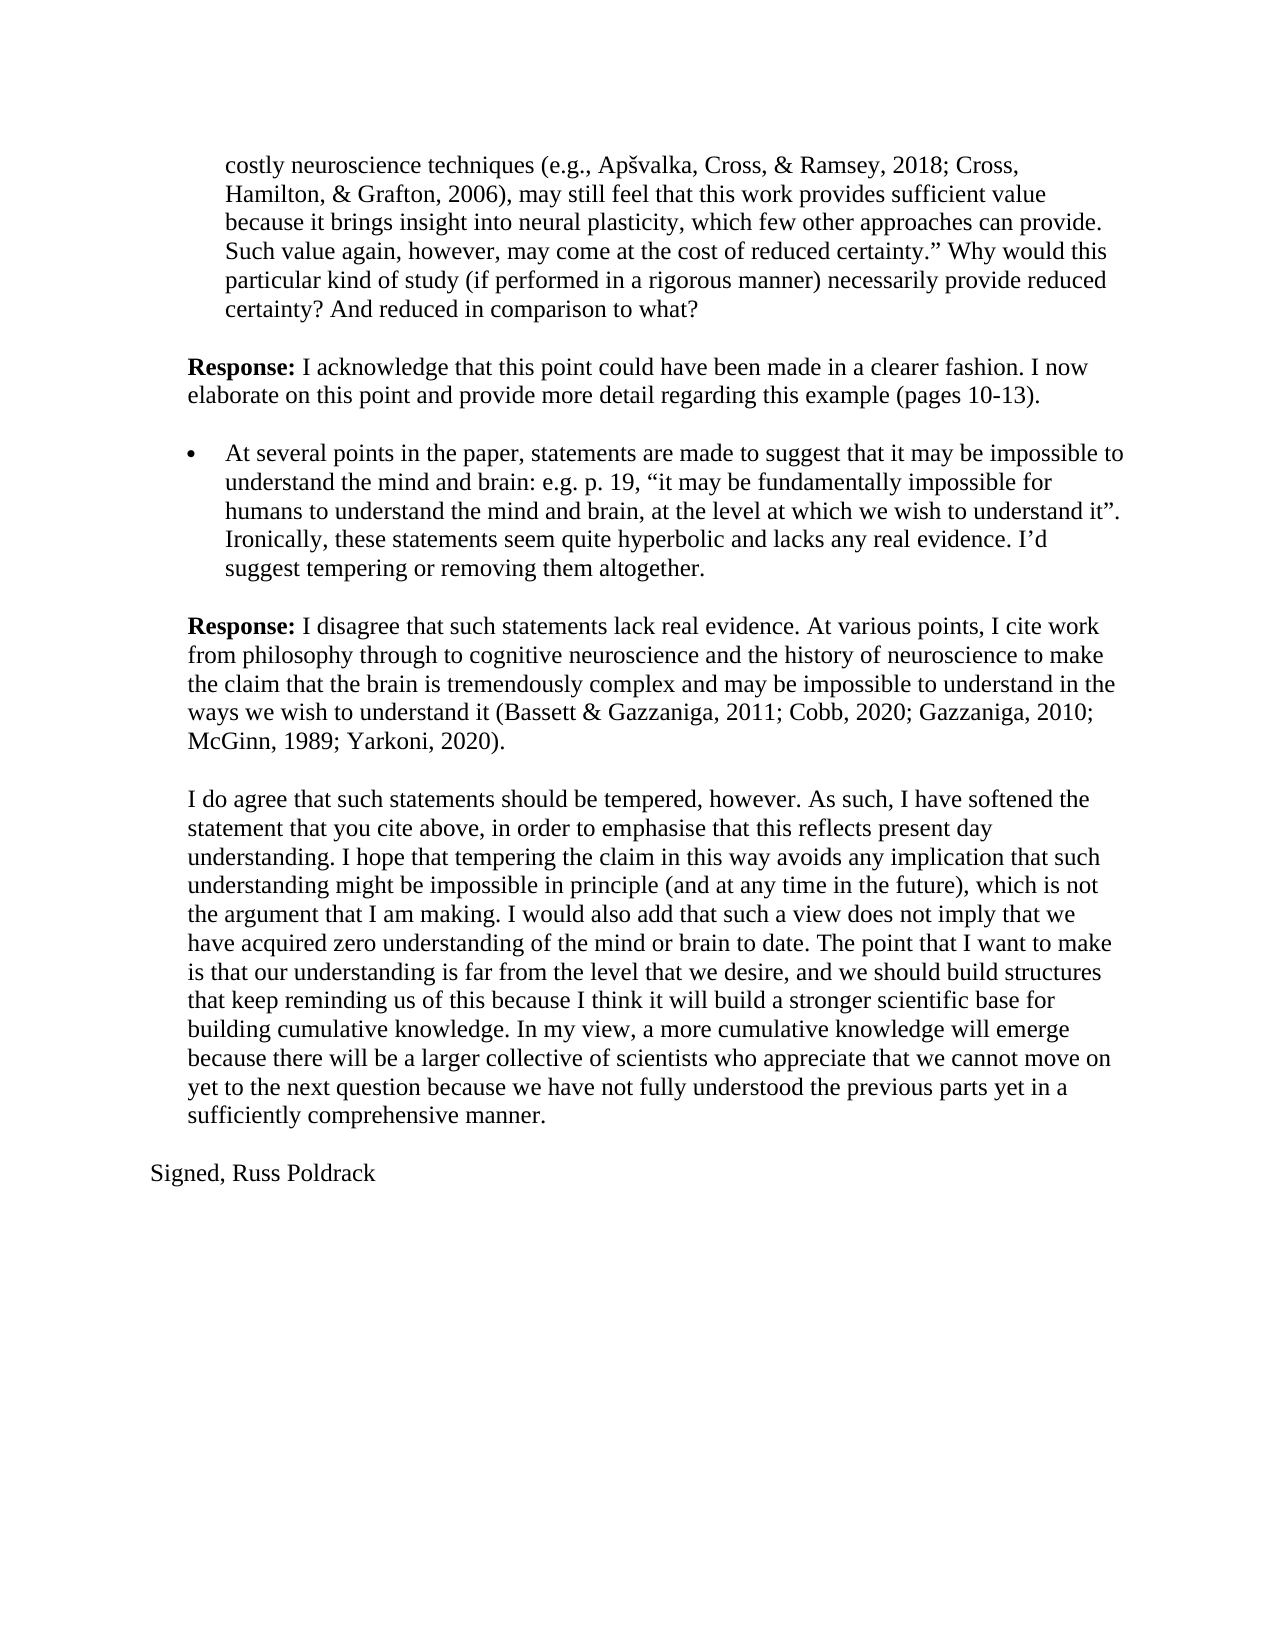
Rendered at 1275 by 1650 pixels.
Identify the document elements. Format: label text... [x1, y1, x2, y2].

text Signed, Russ Poldrack [150, 1158, 1125, 1187]
text Response: I disagree that such statements lack real evidence. At various points, I cite work from philosophy through to cognitive neuroscience and the history of neuroscience to make the claim that the brain is tremendously complex and may be impossible to understand in the ways we wish to understand it (Bassett & Gazzaniga, 2011; Cobb, 2020; Gazzaniga, 2010; McGinn, 1989; Yarkoni, 2020). [187, 611, 1125, 755]
list At several points in the paper, statements are made to suggest that it may be impossible to understand the mind and brain: e.g. p. 19, “it may be fundamentally impossible for humans to understand the mind and brain, at the level at which we wish to understand it”. Ironically, these statements seem quite hyperbolic and lacks any real evidence. I’d suggest tempering or removing them altogether. [187, 438, 1125, 582]
text Response: I acknowledge that this point could have been made in a clearer fashion. I now elaborate on this point and provide more detail regarding this example (pages 10-13). [187, 352, 1125, 409]
text I do agree that such statements should be tempered, however. As such, I have softened the statement that you cite above, in order to emphasise that this reflects present day understanding. I hope that tempering the claim in this way avoids any implication that such understanding might be impossible in principle (and at any time in the future), which is not the argument that I am making. I would also add that such a view does not imply that we have acquired zero understanding of the mind or brain to date. The point that I want to make is that our understanding is far from the level that we desire, and we should build structures that keep reminding us of this because I think it will build a stronger scientific base for building cumulative knowledge. In my view, a more cumulative knowledge will emerge because there will be a larger collective of scientists who appreciate that we cannot move on yet to the next question because we have not fully understood the previous parts yet in a sufficiently comprehensive manner. [187, 784, 1125, 1129]
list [187, 150, 1125, 322]
